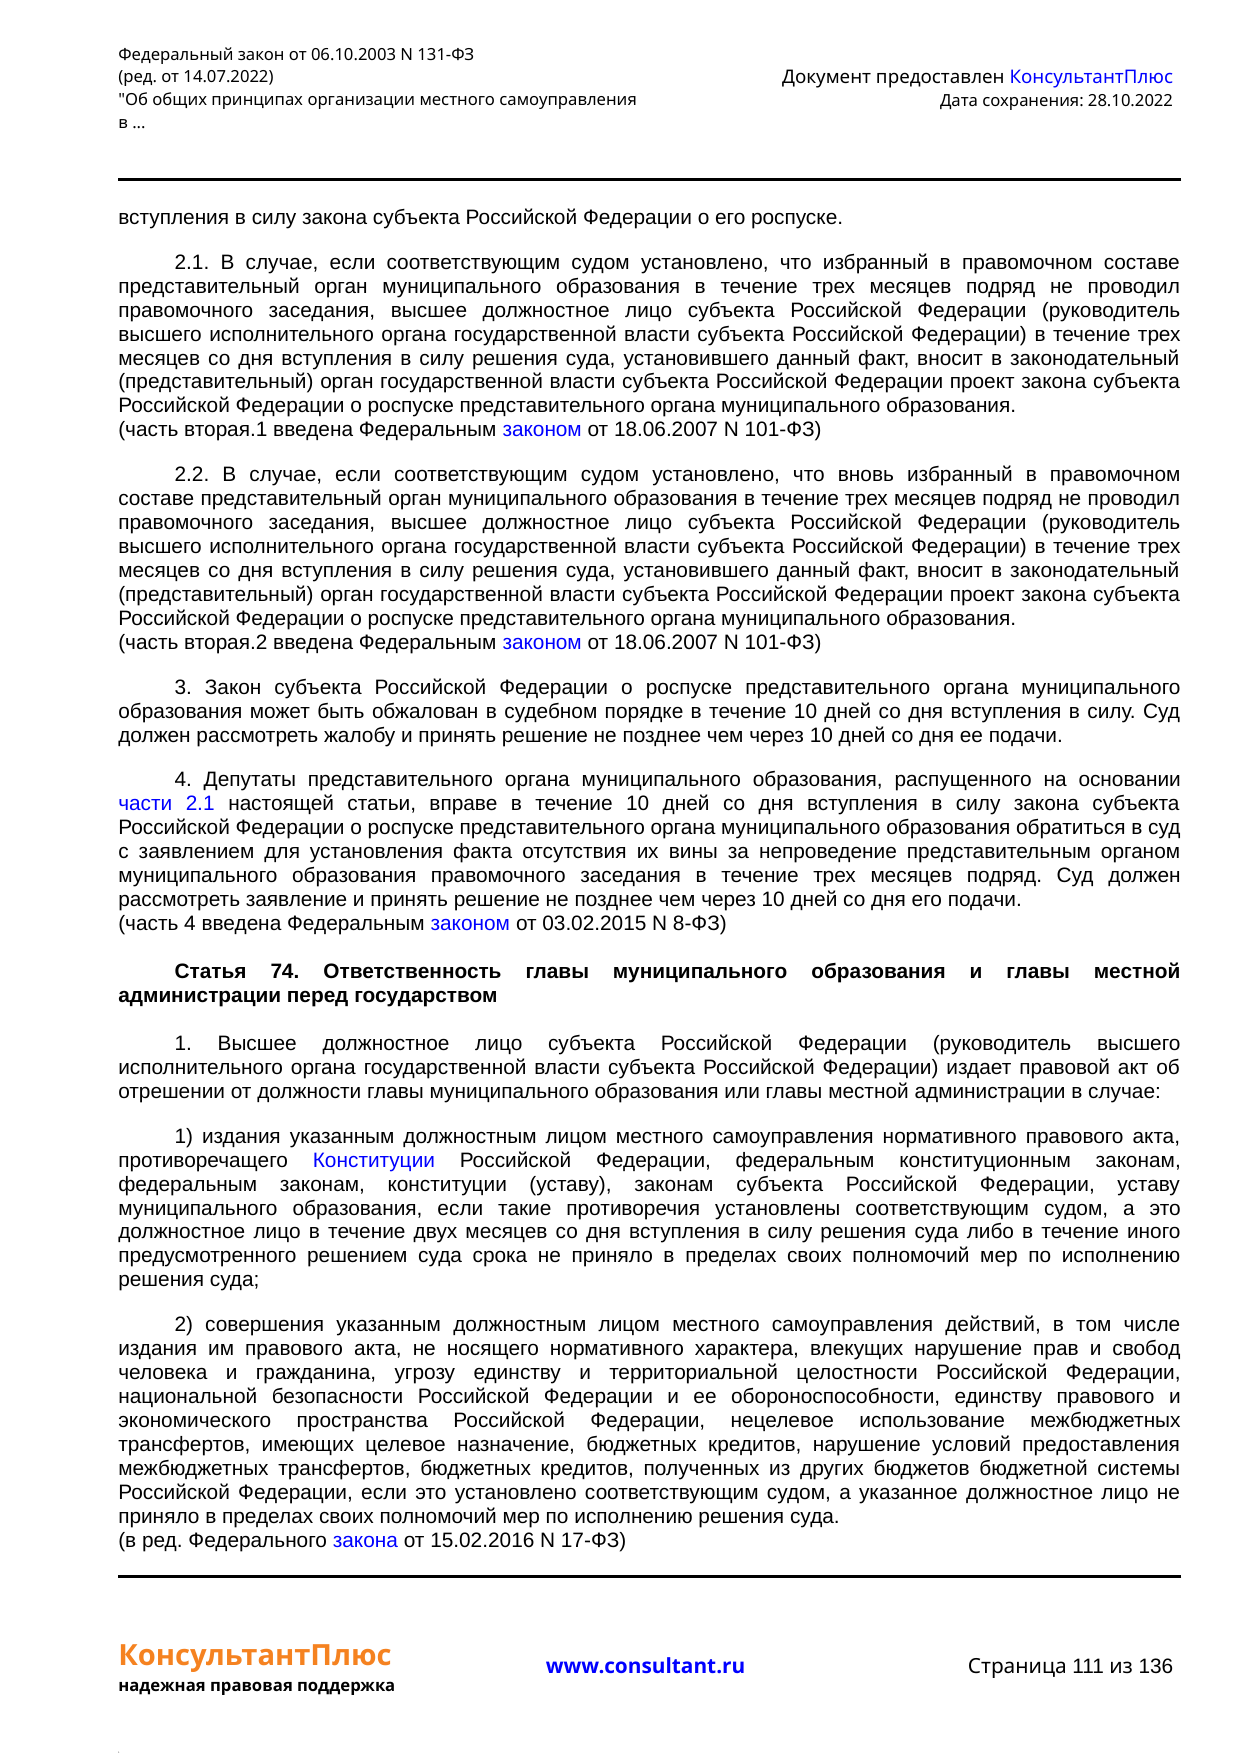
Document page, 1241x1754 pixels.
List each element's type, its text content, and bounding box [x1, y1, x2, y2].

text 2.1. В случае, если соответствующим судом установлено, что избранный в правомочном составе представительный орган муниципального образования в течение трех месяцев подряд не проводил правомочного заседания, высшее должностное лицо субъекта Российской Федерации (руководитель высшего исполнительного органа государственной власти субъекта Российской Федерации) в течение трех месяцев со дня вступления в силу решения суда, установившего данный факт, вносит в законодательный (представительный) орган государственной власти субъекта Российской Федерации проект закона субъекта Российской Федерации о роспуске представительного органа муниципального образования. [118, 249, 1181, 417]
text 1. Высшее должностное лицо субъекта Российской Федерации (руководитель высшего исполнительного органа государственной власти субъекта Российской Федерации) издает правовой акт об отрешении от должности главы муниципального образования или главы местной администрации в случае: [118, 1031, 1181, 1103]
text 3. Закон субъекта Российской Федерации о роспуске представительного органа муниципального образования может быть обжалован в судебном порядке в течение 10 дней со дня вступления в силу. Суд должен рассмотреть жалобу и принять решение не позднее чем через 10 дней со дня ее подачи. [118, 674, 1181, 746]
text (часть 4 введена Федеральным законом от 03.02.2015 N 8-ФЗ) [118, 911, 1181, 935]
text 1) издания указанным должностным лицом местного самоуправления нормативного правового акта, противоречащего Конституции Российской Федерации, федеральным конституционным законам, федеральным законам, конституции (уставу), законам субъекта Российской Федерации, уставу муниципального образования, если такие противоречия установлены соответствующим судом, а это должностное лицо в течение двух месяцев со дня вступления в силу решения суда либо в течение иного предусмотренного решением суда срока не приняло в пределах своих полномочий мер по исполнению решения суда; [118, 1123, 1181, 1291]
text (часть вторая.1 введена Федеральным законом от 18.06.2007 N 101-ФЗ) [118, 417, 1181, 441]
title Статья 74. Ответственность главы муниципального образования и главы местной администрации перед государством [118, 959, 1181, 1007]
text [118, 205, 1181, 229]
text 2.2. В случае, если соответствующим судом установлено, что вновь избранный в правомочном составе представительный орган муниципального образования в течение трех месяцев подряд не проводил правомочного заседания, высшее должностное лицо субъекта Российской Федерации (руководитель высшего исполнительного органа государственной власти субъекта Российской Федерации) в течение трех месяцев со дня вступления в силу решения суда, установившего данный факт, вносит в законодательный (представительный) орган государственной власти субъекта Российской Федерации проект закона субъекта Российской Федерации о роспуске представительного органа муниципального образования. [118, 462, 1181, 630]
text 2) совершения указанным должностным лицом местного самоуправления действий, в том числе издания им правового акта, не носящего нормативного характера, влекущих нарушение прав и свобод человека и гражданина, угрозу единству и территориальной целостности Российской Федерации, национальной безопасности Российской Федерации и ее обороноспособности, единству правового и экономического пространства Российской Федерации, нецелевое использование межбюджетных трансфертов, имеющих целевое назначение, бюджетных кредитов, нарушение условий предоставления межбюджетных трансфертов, бюджетных кредитов, полученных из других бюджетов бюджетной системы Российской Федерации, если это установлено соответствующим судом, а указанное должностное лицо не приняло в пределах своих полномочий мер по исполнению решения суда. [118, 1312, 1181, 1528]
text (в ред. Федерального закона от 15.02.2016 N 17-ФЗ) [118, 1528, 1181, 1552]
text (часть вторая.2 введена Федеральным законом от 18.06.2007 N 101-ФЗ) [118, 630, 1181, 654]
text 4. Депутаты представительного органа муниципального образования, распущенного на основании части 2.1 настоящей статьи, вправе в течение 10 дней со дня вступления в силу закона субъекта Российской Федерации о роспуске представительного органа муниципального образования обратиться в суд с заявлением для установления факта отсутствия их вины за непроведение представительным органом муниципального образования правомочного заседания в течение трех месяцев подряд. Суд должен рассмотреть заявление и принять решение не позднее чем через 10 дней со дня его подачи. [118, 767, 1181, 911]
